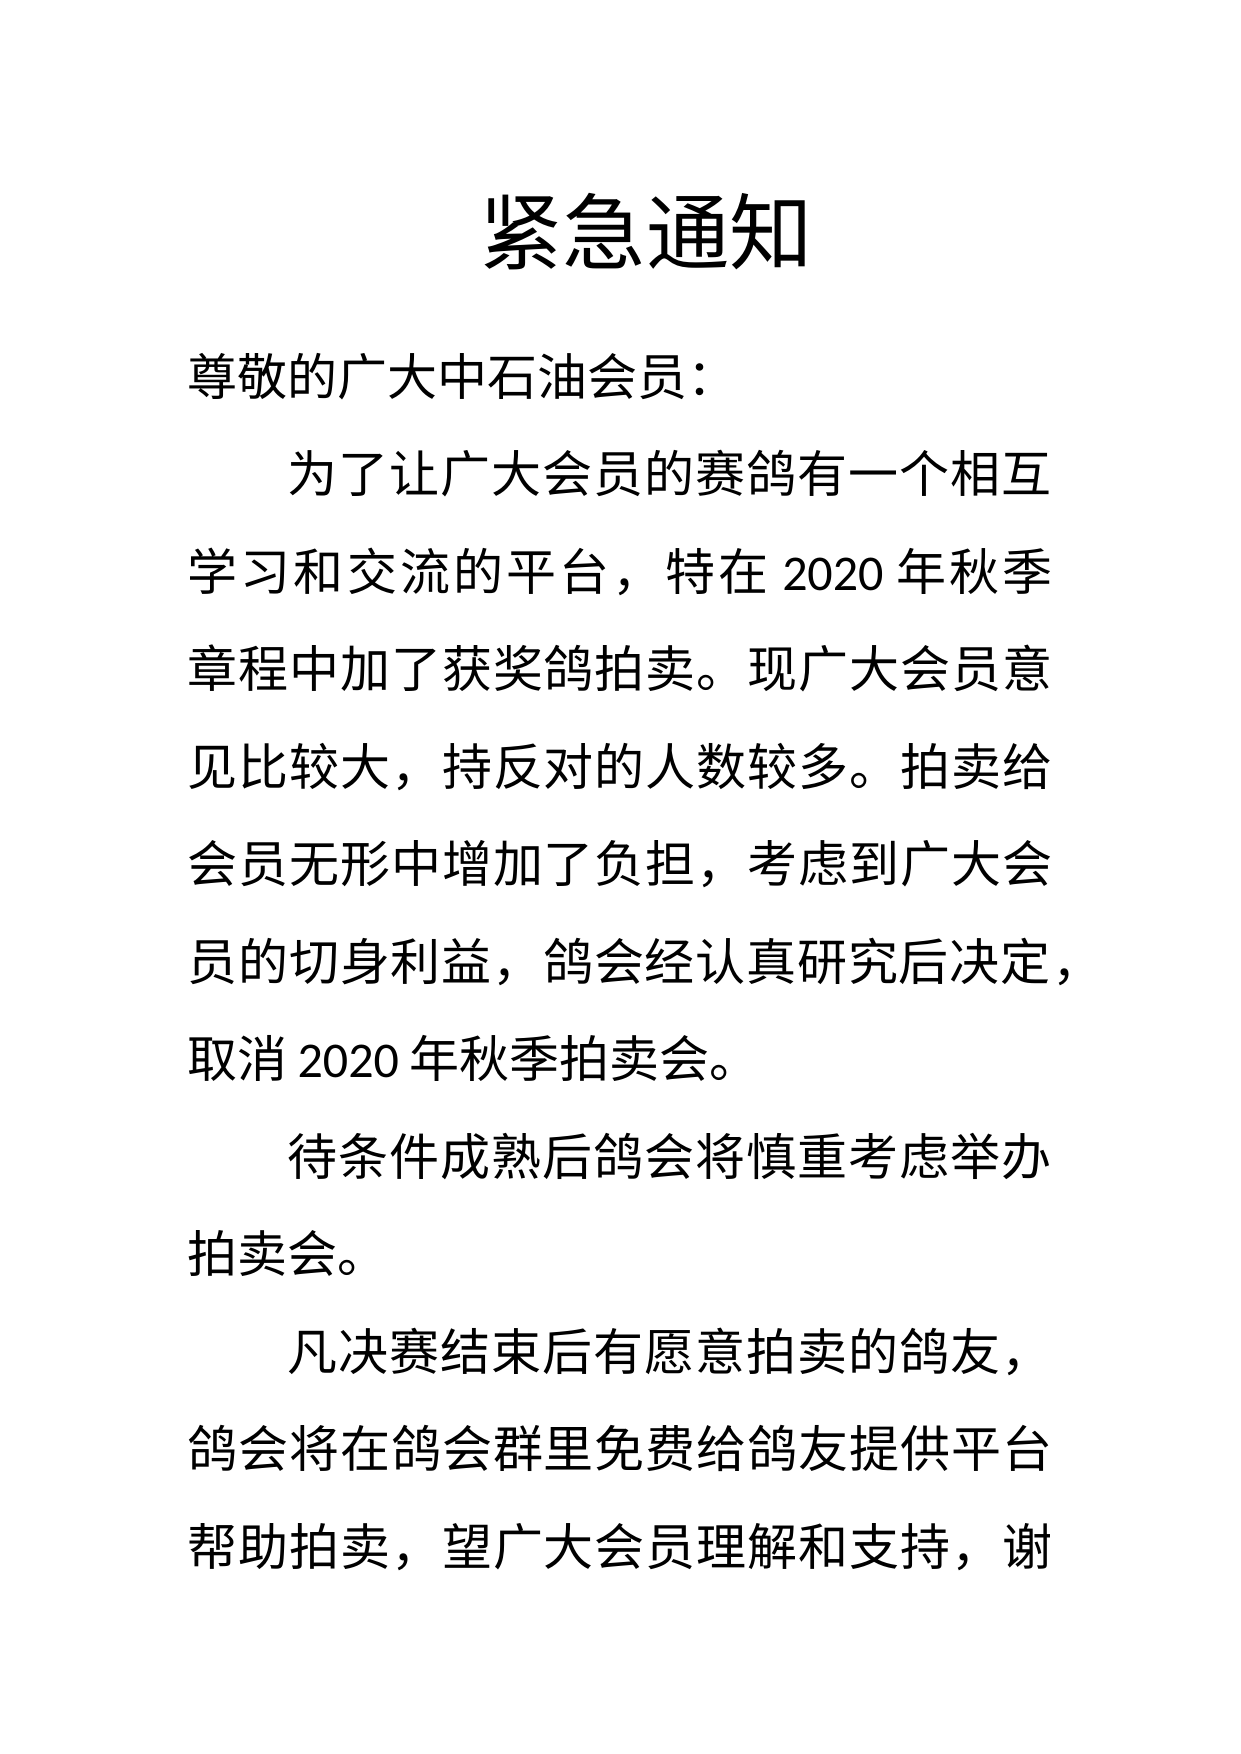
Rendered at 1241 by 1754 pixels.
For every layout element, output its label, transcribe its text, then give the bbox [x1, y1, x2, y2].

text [187, 1299, 1053, 1592]
text 紧急通知 [187, 162, 1053, 292]
text 尊敬的广大中石油会员： [187, 324, 1053, 422]
text 待条件成熟后鸽会将慎重考虑举办拍卖会。 [187, 1104, 1053, 1299]
text 为了让广大会员的赛鸽有一个相互学习和交流的平台，特在2020年秋季章程中加了获奖鸽拍卖。现广大会员意见比较大，持反对的人数较多。拍卖给会员无形中增加了负担，考虑到广大会员的切身利益，鸽会经认真研究后决定，取消2020年秋季拍卖会。 [187, 422, 1053, 1104]
